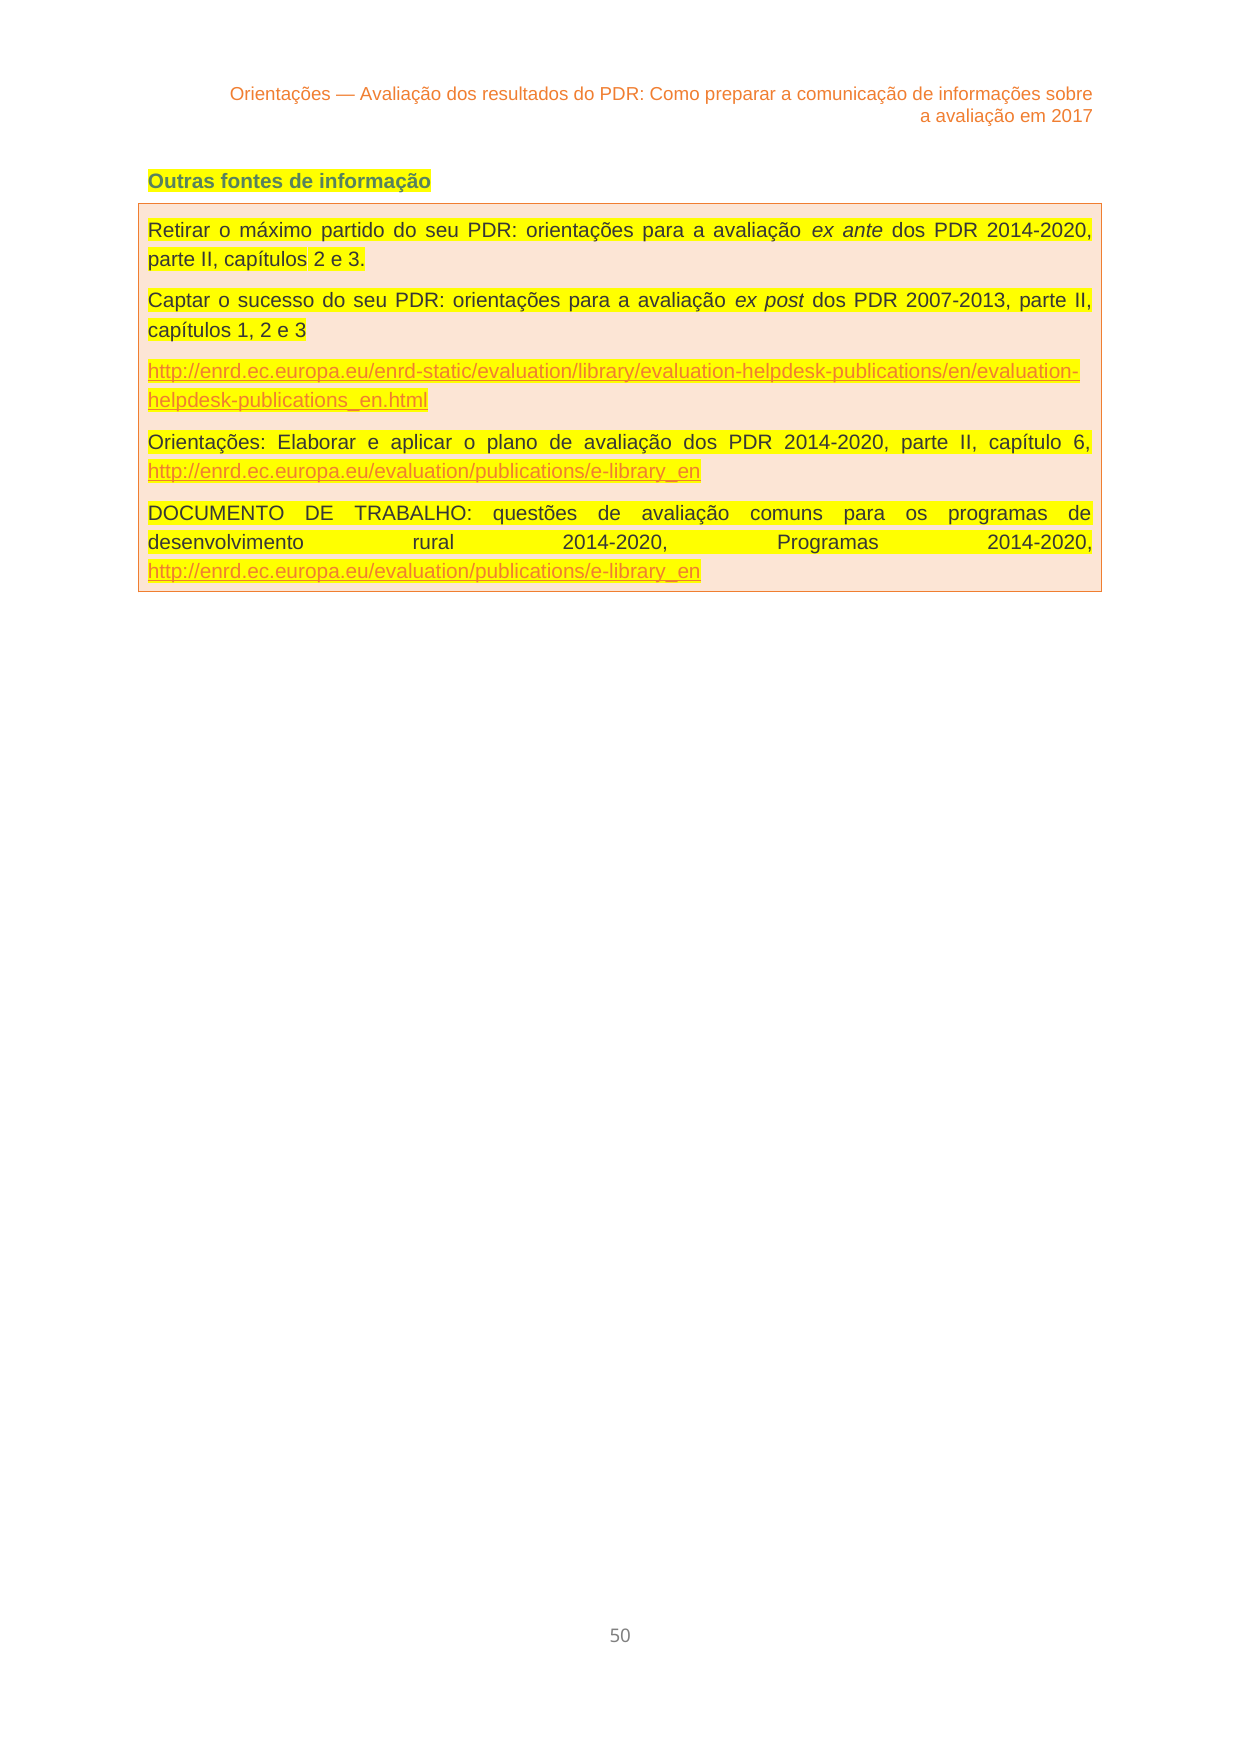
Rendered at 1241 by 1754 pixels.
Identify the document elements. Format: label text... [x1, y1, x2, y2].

text Retirar o máximo partido do seu PDR: orientações para a avaliação ex ante dos PDR 2014-2020, parte II, capítulos 2 e 3. [139, 204, 1101, 271]
text Captar o sucesso do seu PDR: orientações para a avaliação ex post dos PDR 2007-2013, parte II, capítulos 1, 2 e 3 [139, 274, 1101, 341]
subtitle Outras fontes de informação [148, 168, 1092, 192]
text http://enrd.ec.europa.eu/enrd-static/evaluation/library/evaluation-helpdesk-publications/en/evaluation-helpdesk-publications_en.html [139, 344, 1101, 412]
text DOCUMENTO DE TRABALHO: questões de avaliação comuns para os programas de desenvolvimento rural 2014-2020, Programas 2014-2020, http://enrd.ec.europa.eu/evaluation/publications/e-library_en [139, 486, 1101, 591]
text Orientações: Elaborar e aplicar o plano de avaliação dos PDR 2014-2020, parte II, capítulo 6, http://enrd.ec.europa.eu/evaluation/publications/e-library_en [139, 415, 1101, 483]
